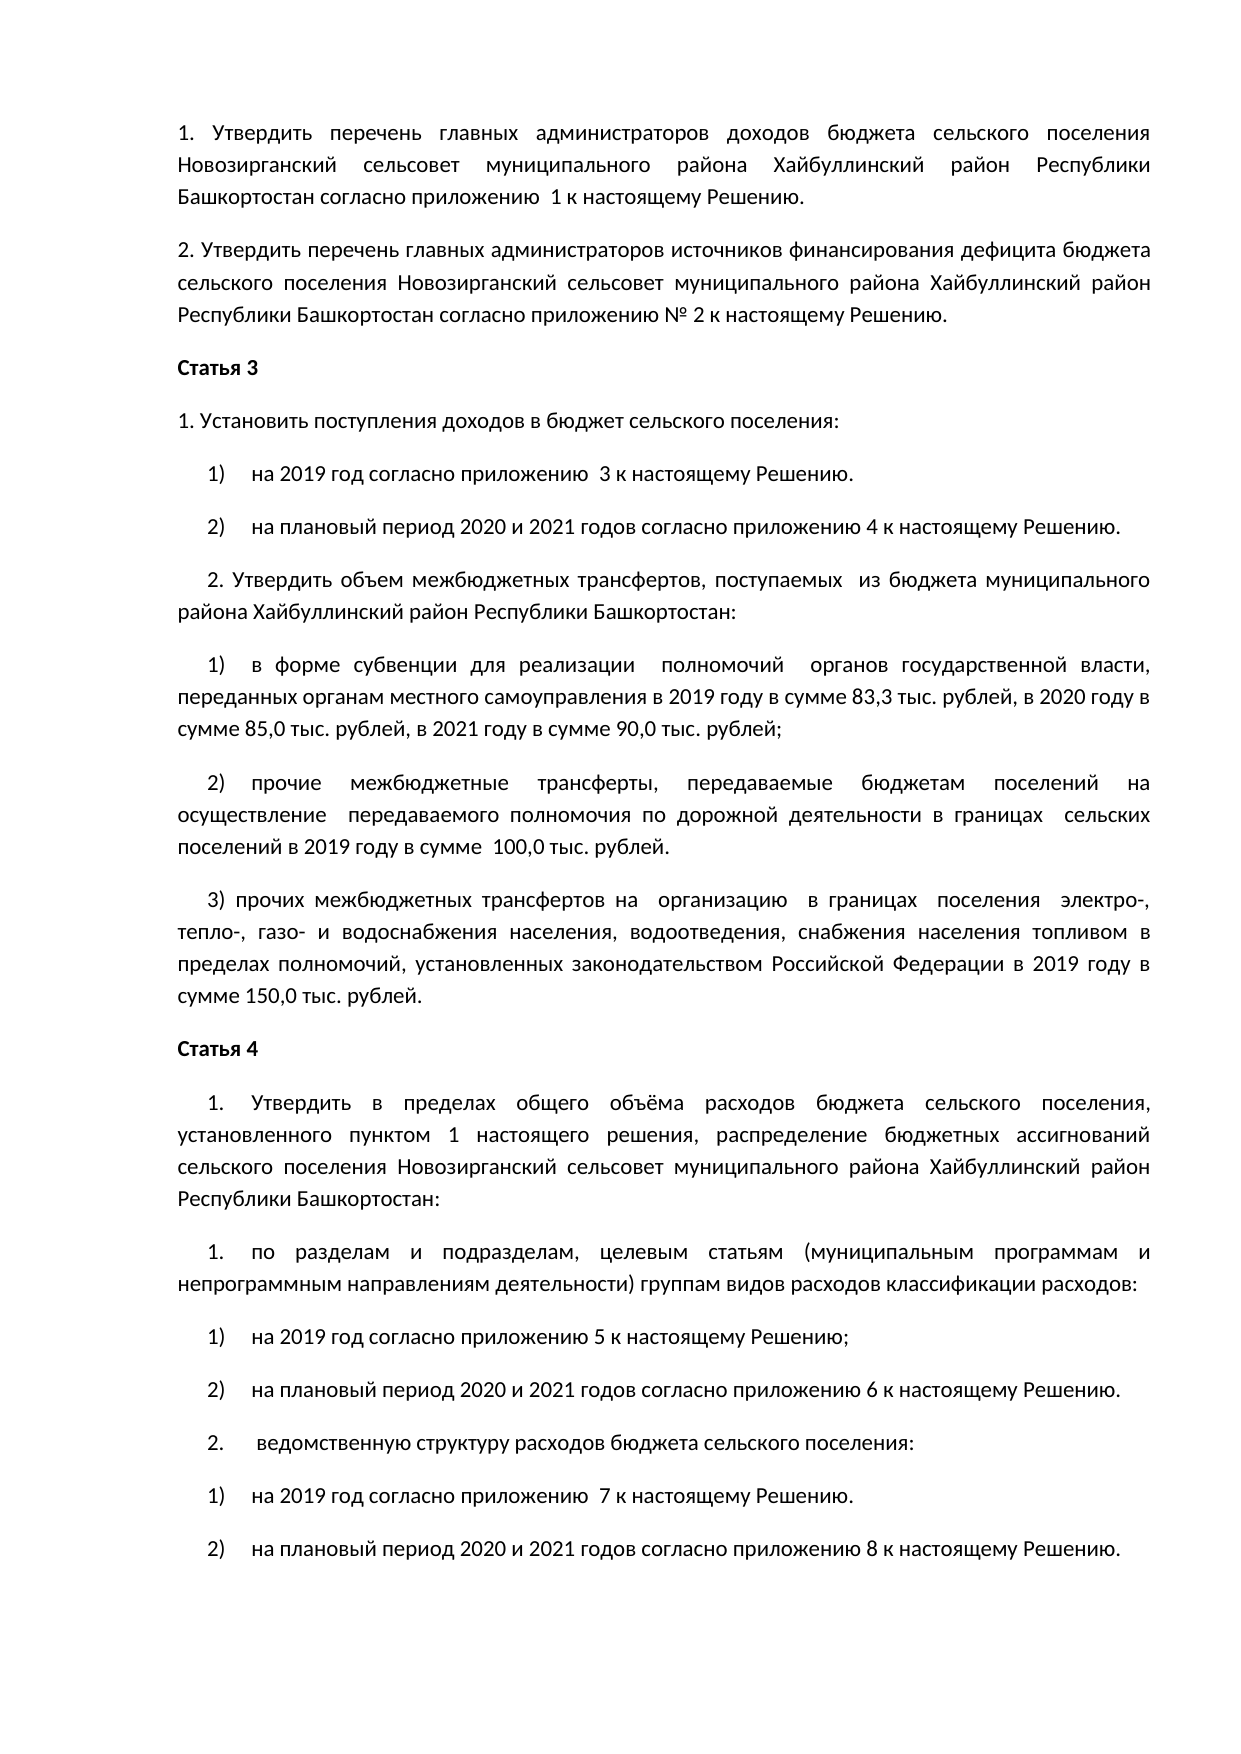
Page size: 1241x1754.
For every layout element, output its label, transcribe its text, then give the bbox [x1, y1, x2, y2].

text 3) прочих межбюджетных трансфертов на организацию в границах поселения электро-, тепло-, газо- и водоснабжения населения, водоотведения, снабжения населения топливом в пределах полномочий, установленных законодательством Российской Федерации в 2019 году в сумме 150,0 тыс. рублей. [177, 885, 1152, 1009]
text 2) на плановый период 2020 и 2021 годов согласно приложению 6 к настоящему Решению. [177, 1375, 1152, 1403]
text 1) на 2019 год согласно приложению 3 к настоящему Решению. [177, 459, 1152, 487]
text 2. ведомственную структуру расходов бюджета сельского поселения: [177, 1428, 1152, 1456]
text Статья 3 [177, 353, 1152, 381]
text 1. по разделам и подразделам, целевым статьям (муниципальным программам и непрограммным направлениям деятельности) группам видов расходов классификации расходов: [177, 1237, 1152, 1297]
text 1) в форме субвенции для реализации полномочий органов государственной власти, переданных органам местного самоуправления в 2019 году в сумме 83,3 тыс. рублей, в 2020 году в сумме 85,0 тыс. рублей, в 2021 году в сумме 90,0 тыс. рублей; [177, 650, 1152, 743]
text 2. Утвердить объем межбюджетных трансфертов, поступаемых из бюджета муниципального района Хайбуллинский район Республики Башкортостан: [177, 565, 1152, 625]
text 1. Установить поступления доходов в бюджет сельского поселения: [177, 406, 1152, 434]
text 1. Утвердить в пределах общего объёма расходов бюджета сельского поселения, установленного пунктом 1 настоящего решения, распределение бюджетных ассигнований сельского поселения Новозирганский сельсовет муниципального района Хайбуллинский район Республики Башкортостан: [177, 1088, 1152, 1212]
text 2) на плановый период 2020 и 2021 годов согласно приложению 8 к настоящему Решению. [177, 1534, 1152, 1562]
text 1) на 2019 год согласно приложению 7 к настоящему Решению. [177, 1481, 1152, 1509]
text Статья 4 [177, 1034, 1152, 1063]
text 2) прочие межбюджетные трансферты, передаваемые бюджетам поселений на осуществление передаваемого полномочия по дорожной деятельности в границах сельских поселений в 2019 году в сумме 100,0 тыс. рублей. [177, 768, 1152, 860]
text 1. Утвердить перечень главных администраторов доходов бюджета сельского поселения Новозирганский сельсовет муниципального района Хайбуллинский район Республики Башкортостан согласно приложению 1 к настоящему Решению. [177, 118, 1152, 211]
text 2) на плановый период 2020 и 2021 годов согласно приложению 4 к настоящему Решению. [177, 512, 1152, 540]
text 2. Утвердить перечень главных администраторов источников финансирования дефицита бюджета сельского поселения Новозирганский сельсовет муниципального района Хайбуллинский район Республики Башкортостан согласно приложению № 2 к настоящему Решению. [177, 236, 1152, 328]
text 1) на 2019 год согласно приложению 5 к настоящему Решению; [177, 1322, 1152, 1350]
